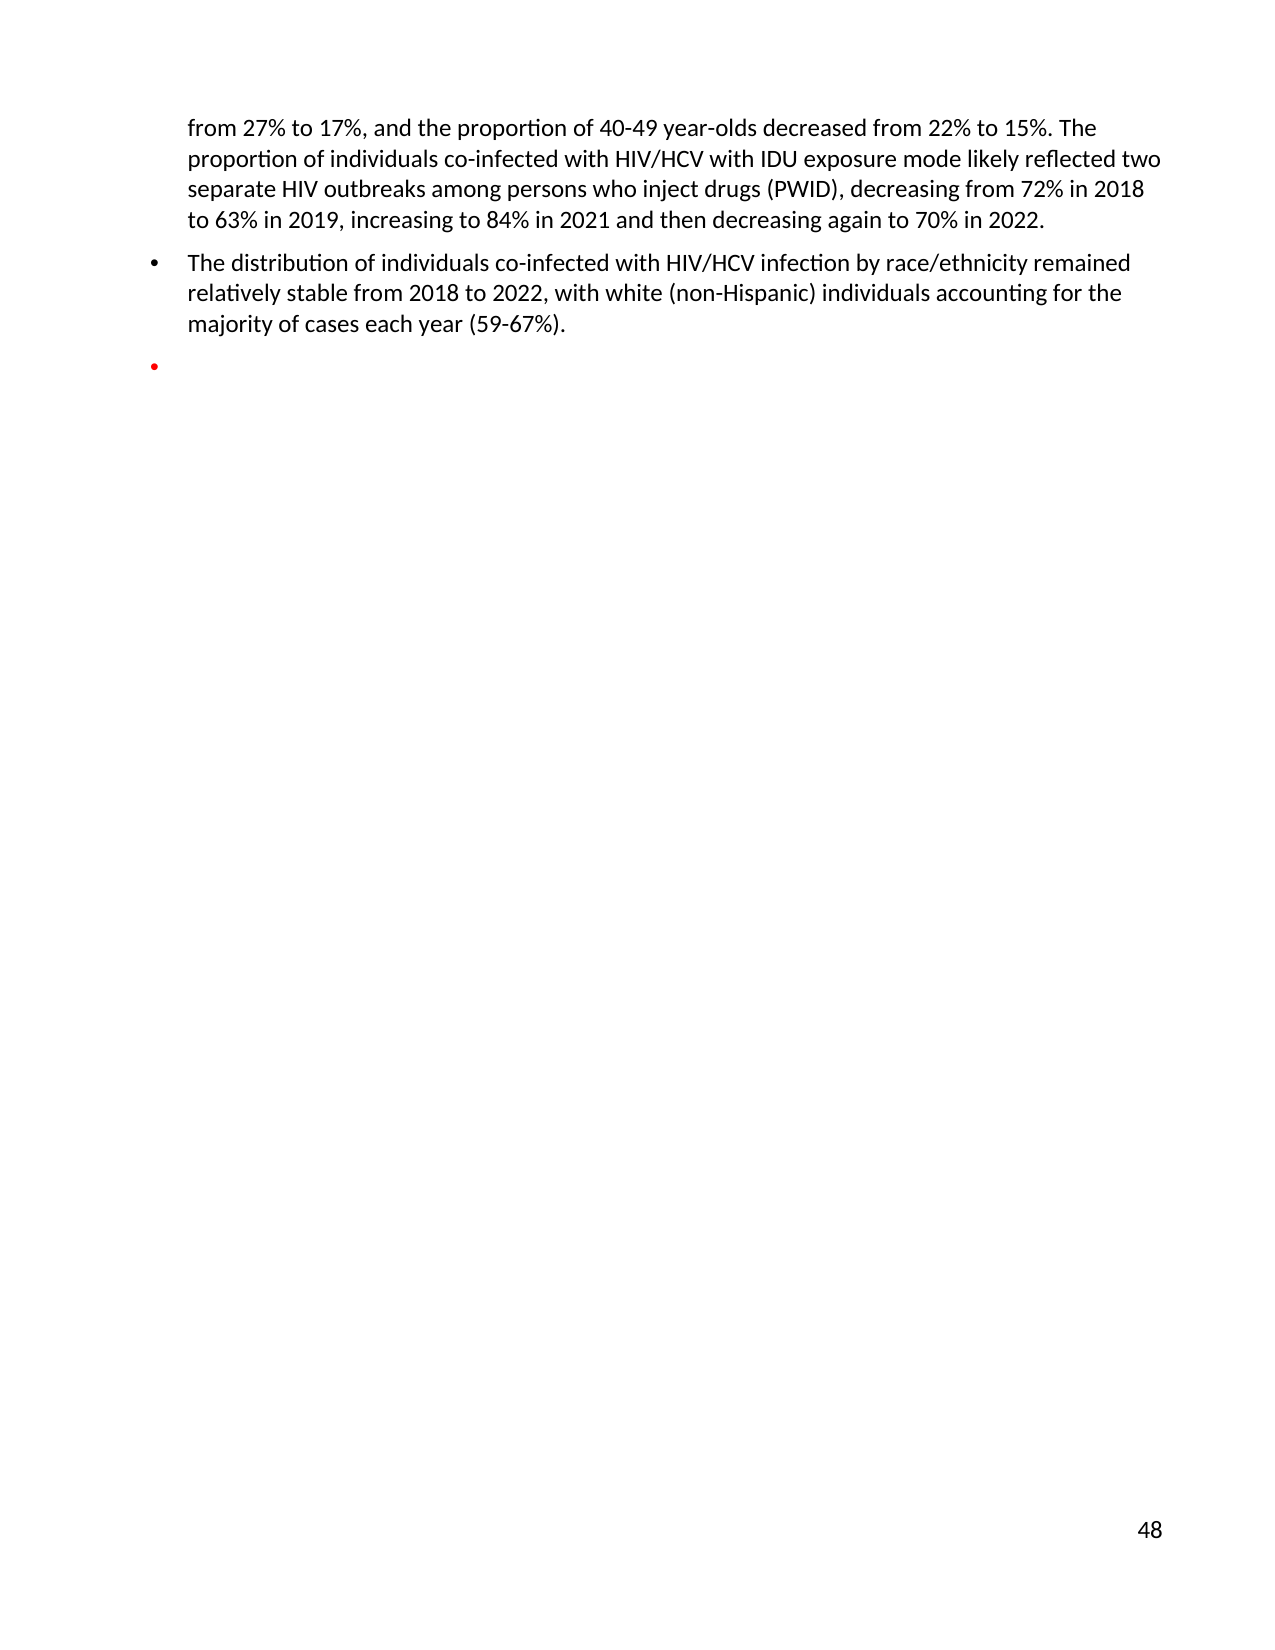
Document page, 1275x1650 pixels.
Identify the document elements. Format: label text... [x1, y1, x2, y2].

text The distribution of individuals co-infected with HIV/HCV infection by race/ethnicity remained relatively stable from 2018 to 2022, with white (non-Hispanic) individuals accounting for the majority of cases each year (59-67%). [150, 247, 1162, 339]
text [150, 112, 1162, 234]
